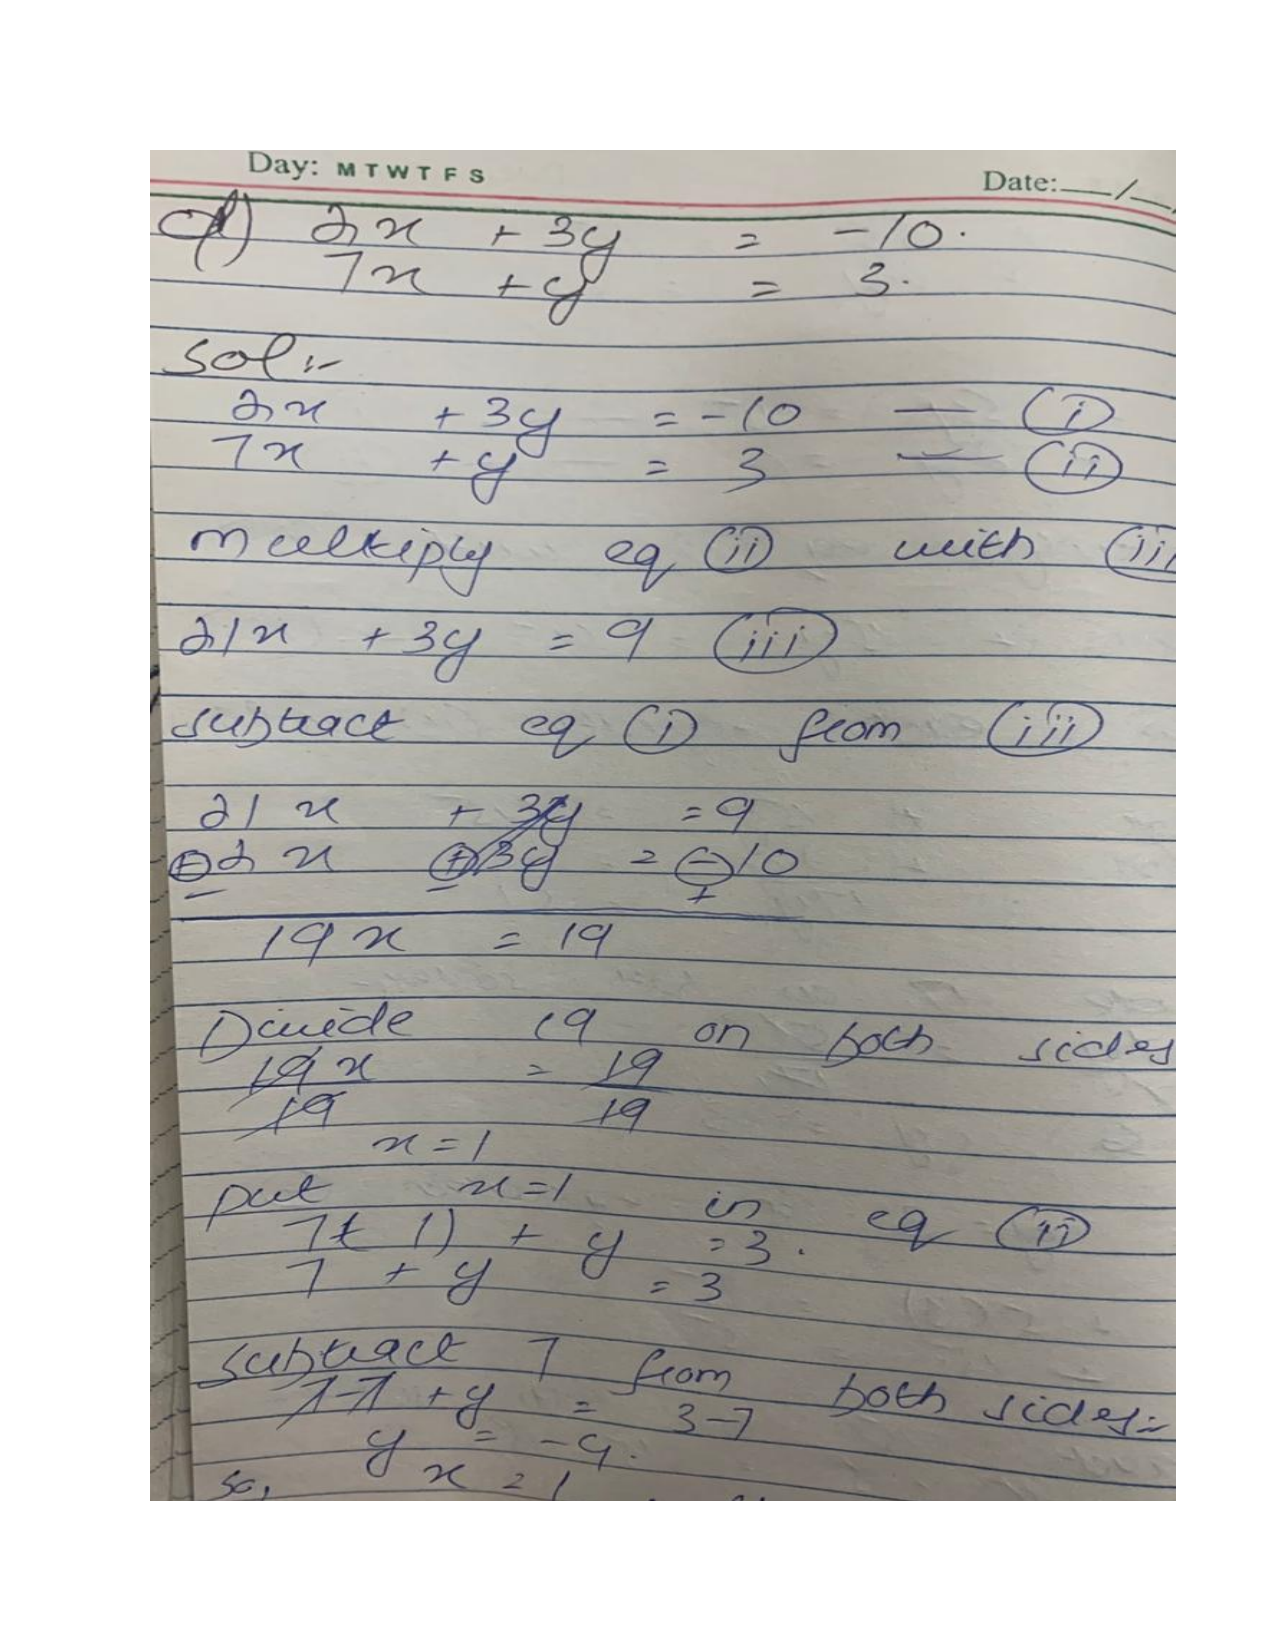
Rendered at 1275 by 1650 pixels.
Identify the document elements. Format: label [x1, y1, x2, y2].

picture [150, 150, 1176, 1501]
